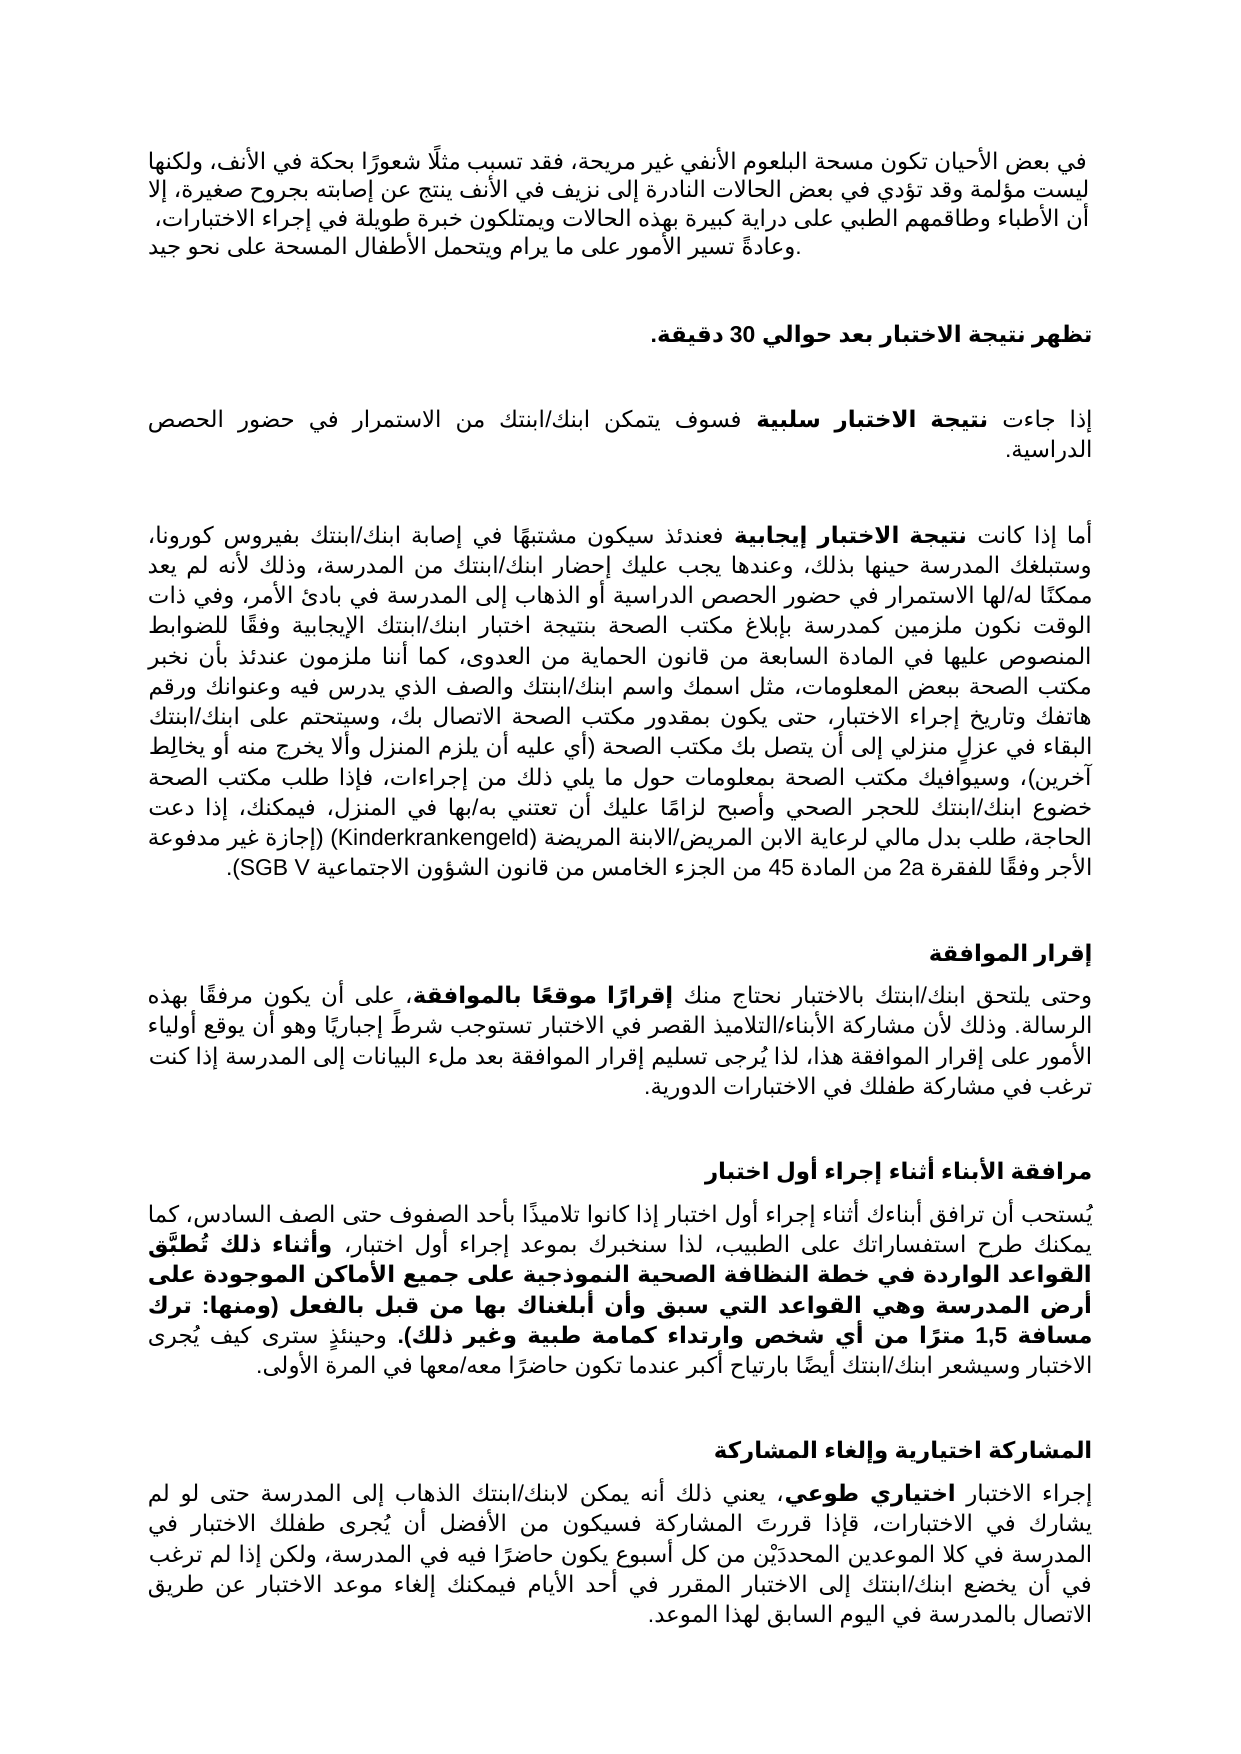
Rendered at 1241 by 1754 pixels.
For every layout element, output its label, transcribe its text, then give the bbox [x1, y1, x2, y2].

text في بعض الأحيان تكون مسحة البلعوم الأنفي غير مريحة، فقد تسبب مثلًا شعورًا بحكة في الأنف، ولكنها ليست مؤلمة وقد تؤدي في بعض الحالات النادرة إلى نزيف في الأنف ينتج عن إصابته بجروح صغيرة، إلا أن الأطباء وطاقمهم الطبي على دراية كبيرة بهذه الحالات ويمتلكون خبرة طويلة في إجراء الاختبارات، وعادةً تسير الأمور على ما يرام ويتحمل الأطفال المسحة على نحو جيد. [148, 148, 1093, 259]
text مرافقة الأبناء أثناء إجراء أول اختبار [148, 1158, 1093, 1184]
text إذا جاءت نتيجة الاختبار سلبية فسوف يتمكن ابنك/ابنتك من الاستمرار في حضور الحصص الدراسية. [148, 406, 1093, 463]
text تظهر نتيجة الاختبار بعد حوالي 30 دقيقة. [148, 321, 1093, 347]
text إجراء الاختبار اختياري طوعي، يعني ذلك أنه يمكن لابنك/ابنتك الذهاب إلى المدرسة حتى لو لم يشارك في الاختبارات، قإذا قررتَ المشاركة فسيكون من الأفضل أن يُجرى طفلك الاختبار في المدرسة في كلا الموعدين المحددَيْن من كل أسبوع يكون حاضرًا فيه في المدرسة، ولكن إذا لم ترغب في أن يخضع ابنك/ابنتك إلى الاختبار المقرر في أحد الأيام فيمكنك إلغاء موعد الاختبار عن طريق الاتصال بالمدرسة في اليوم السابق لهذا الموعد. [148, 1480, 1093, 1627]
text المشاركة اختيارية وإلغاء المشاركة [148, 1437, 1093, 1464]
text وحتى يلتحق ابنك/ابنتك بالاختبار نحتاج منك إقرارًا موقعًا بالموافقة، على أن يكون مرفقًا بهذه الرسالة. وذلك لأن مشاركة الأبناء/التلاميذ القصر في الاختبار تستوجب شرطً إجباريًا وهو أن يوقع أولياء الأمور على إقرار الموافقة هذا، لذا يُرجى تسليم إقرار الموافقة بعد ملء البيانات إلى المدرسة إذا كنت ترغب في مشاركة طفلك في الاختبارات الدورية. [148, 982, 1093, 1099]
text إقرار الموافقة [148, 939, 1093, 966]
text أما إذا كانت نتيجة الاختبار إيجابية فعندئذ سيكون مشتبهًا في إصابة ابنك/ابنتك بفيروس كورونا، وستبلغك المدرسة حينها بذلك، وعندها يجب عليك إحضار ابنك/ابنتك من المدرسة، وذلك لأنه لم يعد ممكنًا له/لها الاستمرار في حضور الحصص الدراسية أو الذهاب إلى المدرسة في بادئ الأمر، وفي ذات الوقت نكون ملزمين كمدرسة بإبلاغ مكتب الصحة بنتيجة اختبار ابنك/ابنتك الإيجابية وفقًا للضوابط المنصوص عليها في المادة السابعة من قانون الحماية من العدوى، كما أننا ملزمون عندئذ بأن نخبر مكتب الصحة ببعض المعلومات، مثل اسمك واسم ابنك/ابنتك والصف الذي يدرس فيه وعنوانك ورقم هاتفك وتاريخ إجراء الاختبار، حتى يكون بمقدور مكتب الصحة الاتصال بك، وسيتحتم على ابنك/ابنتك البقاء في عزلٍ منزلي إلى أن يتصل بك مكتب الصحة (أي عليه أن يلزم المنزل وألا يخرج منه أو يخالِط آخرين)، وسيوافيك مكتب الصحة بمعلومات حول ما يلي ذلك من إجراءات، فإذا طلب مكتب الصحة خضوع ابنك/ابنتك للحجر الصحي وأصبح لزامًا عليك أن تعتني به/بها في المنزل، فيمكنك، إذا دعت الحاجة، طلب بدل مالي لرعاية الابن المريض/الابنة المريضة (Kinderkrankengeld) (إجازة غير مدفوعة الأجر وفقًا للفقرة 2a من المادة 45 من الجزء الخامس من قانون الشؤون الاجتماعية SGB V). [148, 522, 1093, 880]
text يُستحب أن ترافق أبناءك أثناء إجراء أول اختبار إذا كانوا تلاميذًا بأحد الصفوف حتى الصف السادس، كما يمكنك طرح استفساراتك على الطبيب، لذا سنخبرك بموعد إجراء أول اختبار، وأثناء ذلك تُطبَّق القواعد الواردة في خطة النظافة الصحية النموذجية على جميع الأماكن الموجودة على أرض المدرسة وهي القواعد التي سبق وأن أبلغناك بها من قبل بالفعل (ومنها: ترك مسافة 1,5 مترًا من أي شخص وارتداء كمامة طبية وغير ذلك). وحينئذٍ سترى كيف يُجرى الاختبار وسيشعر ابنك/ابنتك أيضًا بارتياح أكبر عندما تكون حاضرًا معه/معها في المرة الأولى. [148, 1201, 1093, 1378]
